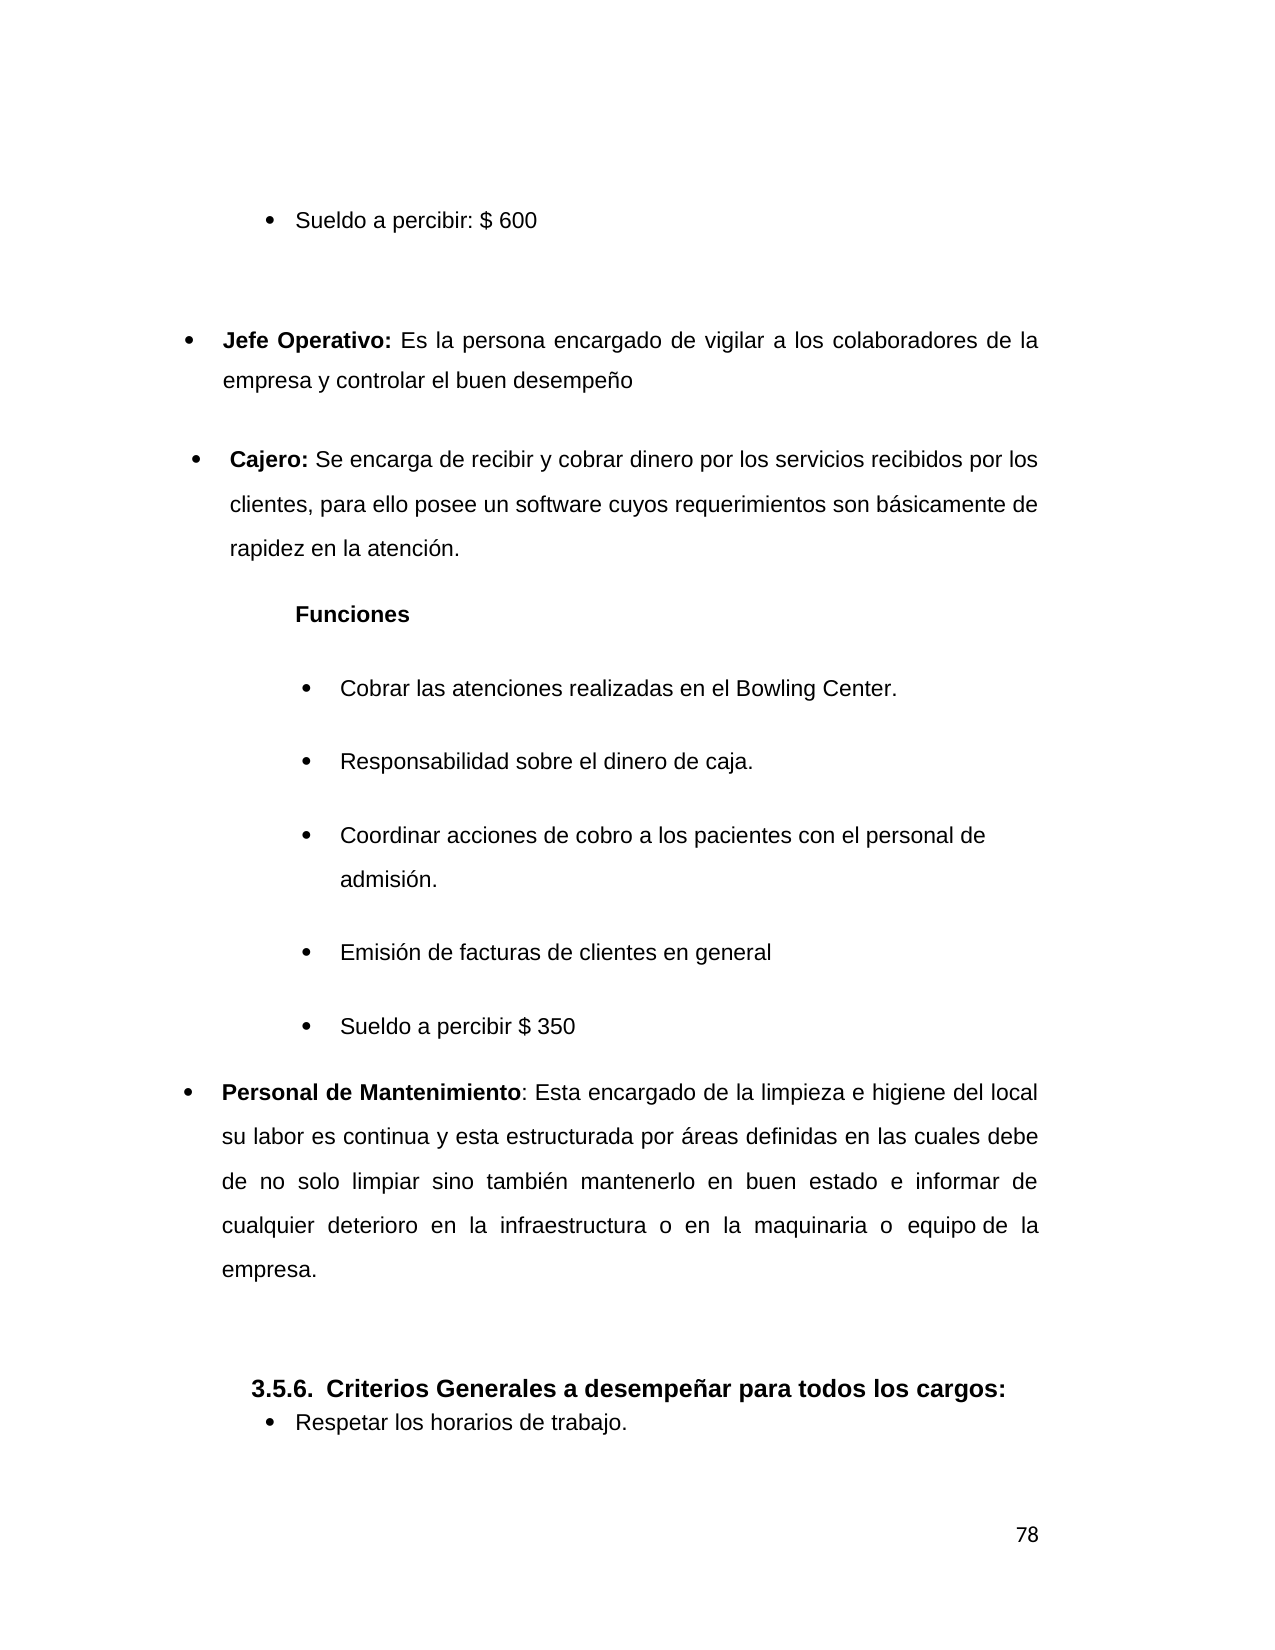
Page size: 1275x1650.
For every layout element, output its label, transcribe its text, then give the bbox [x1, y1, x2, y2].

list Jefe Operativo: Es la persona encargado de vigilar a los colaboradores de la empresa y controlar el buen desempeño [185, 327, 1039, 393]
list Emisión de facturas de clientes en general [302, 921, 1039, 966]
subtitle Criterios Generales a desempeñar para todos los cargos: [251, 1374, 1039, 1403]
list Sueldo a percibir: $ 600 [266, 207, 1039, 233]
list Cobrar las atenciones realizadas en el Bowling Center. [302, 657, 1039, 701]
list Cajero: Se encarga de recibir y cobrar dinero por los servicios recibidos por los clientes, para ello posee un software cuyos requerimientos son básicamente de rapidez en la atención. [192, 428, 1039, 561]
list Responsabilidad sobre el dinero de caja. [302, 730, 1039, 774]
list Personal de Mantenimiento: Esta encargado de la limpieza e higiene del local su labor es continua y esta estructurada por áreas definidas en las cuales debe de no solo limpiar sino también mantenerlo en buen estado e informar de cualquier deterioro en la infraestructura o en la maquinaria o equipo de la empresa. [184, 1061, 1039, 1282]
list Respetar los horarios de trabajo. [266, 1409, 1039, 1435]
list Coordinar acciones de cobro a los pacientes con el personal de admisión. [302, 804, 1039, 892]
list Sueldo a percibir $ 350 [302, 995, 1039, 1039]
text Funciones [259, 583, 1039, 628]
